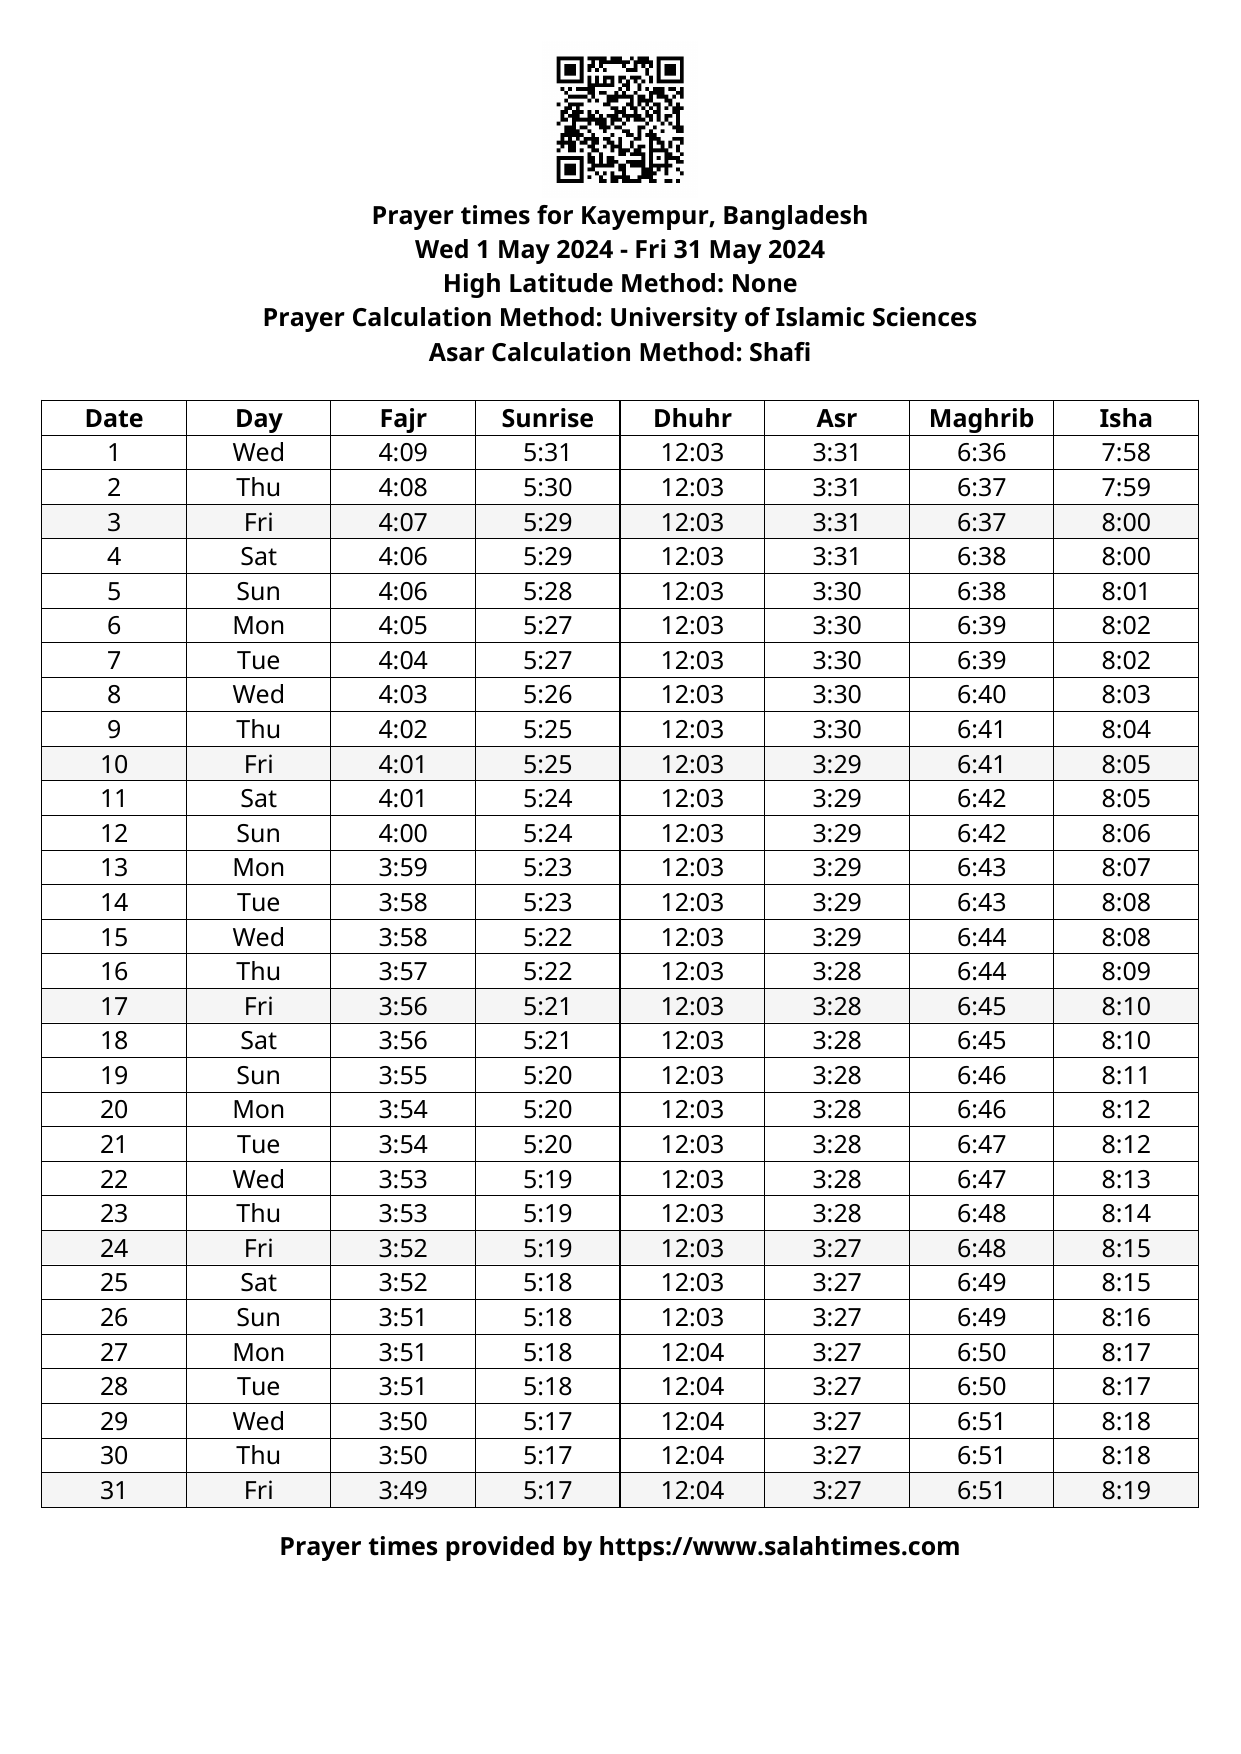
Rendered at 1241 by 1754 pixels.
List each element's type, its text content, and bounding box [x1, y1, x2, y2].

table_cell 5:22 [476, 954, 619, 988]
table_cell 6:51 [910, 1473, 1053, 1507]
table_cell 6:39 [910, 609, 1053, 642]
table_cell 12:03 [621, 1058, 764, 1092]
table_cell 8:19 [1054, 1473, 1198, 1507]
table_cell Wed [187, 436, 330, 469]
table_cell Fri [187, 1473, 330, 1507]
text Prayer times for Kayempur, Bangladesh [42, 198, 1198, 232]
table_cell 3:49 [331, 1473, 475, 1507]
table_cell 5:23 [476, 851, 619, 884]
table_cell 12:03 [621, 747, 764, 780]
table_cell 27 [42, 1335, 186, 1368]
table_cell 6:50 [910, 1335, 1053, 1368]
table_cell 8:05 [1054, 781, 1198, 815]
table_cell 8:00 [1054, 539, 1198, 573]
table_cell 12:03 [621, 505, 764, 538]
table_cell 5 [42, 574, 186, 607]
table_cell 8:16 [1054, 1300, 1198, 1334]
table_cell 8:17 [1054, 1369, 1198, 1403]
table_cell 12:03 [621, 1196, 764, 1230]
table_cell 3:30 [765, 712, 909, 746]
table_cell 5:24 [476, 816, 619, 849]
table_cell 16 [42, 954, 186, 988]
table_cell 5:29 [476, 539, 619, 573]
table_cell 12:03 [621, 539, 764, 573]
table_cell Sun [187, 1300, 330, 1334]
table_cell 4 [42, 539, 186, 573]
table_cell 5:24 [476, 781, 619, 815]
table_cell 10 [42, 747, 186, 780]
table_cell 3:27 [765, 1439, 909, 1472]
table_cell 4:06 [331, 574, 475, 607]
table_cell 3:31 [765, 539, 909, 573]
table_cell 6:38 [910, 574, 1053, 607]
table_cell 1 [42, 436, 186, 469]
table_cell 3:28 [765, 1162, 909, 1195]
table_cell 6:51 [910, 1439, 1053, 1472]
table_cell 4:03 [331, 678, 475, 711]
table_cell 8:09 [1054, 954, 1198, 988]
table_cell 4:06 [331, 539, 475, 573]
table_cell 6:48 [910, 1231, 1053, 1264]
text Prayer times provided by https://www.salahtimes.com [42, 1528, 1198, 1563]
table_cell 12:03 [621, 816, 764, 849]
table_cell 8:11 [1054, 1058, 1198, 1092]
table_cell 25 [42, 1266, 186, 1299]
table_cell 6:45 [910, 989, 1053, 1022]
table_cell 11 [42, 781, 186, 815]
table_cell 12:03 [621, 1093, 764, 1126]
table_cell 6:43 [910, 851, 1053, 884]
table_cell 3:56 [331, 1024, 475, 1057]
table_header Maghrib [910, 401, 1053, 434]
table_cell 3:27 [765, 1300, 909, 1334]
table_cell 3:28 [765, 1093, 909, 1126]
table_header Fajr [331, 401, 475, 434]
table_header Isha [1054, 401, 1198, 434]
table_cell 5:19 [476, 1196, 619, 1230]
table_cell 29 [42, 1404, 186, 1437]
table_cell 8 [42, 678, 186, 711]
table_cell 3:52 [331, 1266, 475, 1299]
table_cell 6 [42, 609, 186, 642]
table_cell 9 [42, 712, 186, 746]
table_cell Tue [187, 1127, 330, 1161]
table_cell 12:03 [621, 885, 764, 919]
table_cell 6:42 [910, 781, 1053, 815]
table_cell 12:03 [621, 470, 764, 504]
table_cell 12:03 [621, 781, 764, 815]
table_cell 12:03 [621, 712, 764, 746]
table_cell Fri [187, 1231, 330, 1264]
table_cell 12:04 [621, 1404, 764, 1437]
table_header Sunrise [476, 401, 619, 434]
table_cell Mon [187, 851, 330, 884]
table_cell 21 [42, 1127, 186, 1161]
table_cell 3:28 [765, 1058, 909, 1092]
table_cell Sat [187, 539, 330, 573]
table_cell 3:59 [331, 851, 475, 884]
table_cell 3:51 [331, 1300, 475, 1334]
table_cell 3:54 [331, 1127, 475, 1161]
table_cell 3:29 [765, 781, 909, 815]
table_cell 3:29 [765, 851, 909, 884]
table_cell 3:50 [331, 1439, 475, 1472]
table_cell 8:15 [1054, 1266, 1198, 1299]
table_cell 4:07 [331, 505, 475, 538]
table_cell 6:51 [910, 1404, 1053, 1437]
table_cell 4:08 [331, 470, 475, 504]
table_cell Wed [187, 920, 330, 953]
table_cell 5:30 [476, 470, 619, 504]
table_cell 8:14 [1054, 1196, 1198, 1230]
table_cell 6:46 [910, 1058, 1053, 1092]
table_cell 3:51 [331, 1335, 475, 1368]
table_cell 6:41 [910, 712, 1053, 746]
table_cell 6:49 [910, 1300, 1053, 1334]
table_cell 6:42 [910, 816, 1053, 849]
table_cell 6:41 [910, 747, 1053, 780]
table_cell 26 [42, 1300, 186, 1334]
table_cell Thu [187, 470, 330, 504]
table_cell 8:12 [1054, 1093, 1198, 1126]
table_cell 3:27 [765, 1404, 909, 1437]
table_cell 5:31 [476, 436, 619, 469]
table_cell 5:27 [476, 609, 619, 642]
table_cell 31 [42, 1473, 186, 1507]
table_cell Mon [187, 1335, 330, 1368]
table_cell 5:19 [476, 1231, 619, 1264]
table_cell 3:55 [331, 1058, 475, 1092]
table_cell Fri [187, 747, 330, 780]
table_cell 6:36 [910, 436, 1053, 469]
text Wed 1 May 2024 - Fri 31 May 2024 [42, 232, 1198, 266]
table_cell Mon [187, 609, 330, 642]
table_cell 12:03 [621, 1162, 764, 1195]
table_cell Wed [187, 1404, 330, 1437]
table_cell 3:27 [765, 1473, 909, 1507]
table_cell 5:23 [476, 885, 619, 919]
table_cell 3:58 [331, 885, 475, 919]
table_cell 3:30 [765, 574, 909, 607]
table_cell 6:49 [910, 1266, 1053, 1299]
table_cell 3:58 [331, 920, 475, 953]
table_cell 5:18 [476, 1266, 619, 1299]
table_header Dhuhr [621, 401, 764, 434]
text High Latitude Method: None [42, 266, 1198, 300]
table_cell 13 [42, 851, 186, 884]
table_cell Sun [187, 574, 330, 607]
picture [542, 41, 699, 198]
table_cell 8:02 [1054, 609, 1198, 642]
table_cell 6:44 [910, 920, 1053, 953]
table_cell 3:51 [331, 1369, 475, 1403]
table_cell 5:18 [476, 1369, 619, 1403]
table_cell 23 [42, 1196, 186, 1230]
table_cell 12:03 [621, 1024, 764, 1057]
table_cell 8:12 [1054, 1127, 1198, 1161]
table_cell 3:31 [765, 470, 909, 504]
table_cell 12:04 [621, 1473, 764, 1507]
table_cell 22 [42, 1162, 186, 1195]
table_cell 4:05 [331, 609, 475, 642]
table_cell 5:25 [476, 712, 619, 746]
table_cell 6:48 [910, 1196, 1053, 1230]
table_cell 4:09 [331, 436, 475, 469]
table_cell Thu [187, 1439, 330, 1472]
table_cell 12:03 [621, 954, 764, 988]
table_cell 8:15 [1054, 1231, 1198, 1264]
table_header Date [42, 401, 186, 434]
text Asar Calculation Method: Shafi [42, 334, 1198, 368]
table_cell 5:27 [476, 643, 619, 677]
table_cell 12:03 [621, 643, 764, 677]
table_cell 3:28 [765, 1127, 909, 1161]
table_cell 3:27 [765, 1335, 909, 1368]
table_cell 3:50 [331, 1404, 475, 1437]
table_cell 5:20 [476, 1058, 619, 1092]
table_cell Sat [187, 1024, 330, 1057]
table_cell Wed [187, 678, 330, 711]
table_cell 8:10 [1054, 1024, 1198, 1057]
table_cell 6:39 [910, 643, 1053, 677]
table_cell 5:18 [476, 1335, 619, 1368]
table_cell 12:03 [621, 574, 764, 607]
table_cell 3:30 [765, 609, 909, 642]
table_cell 7 [42, 643, 186, 677]
table_cell 12:03 [621, 851, 764, 884]
table_cell Thu [187, 954, 330, 988]
table_cell 3:29 [765, 920, 909, 953]
table_cell 3:53 [331, 1162, 475, 1195]
table_cell 19 [42, 1058, 186, 1092]
table_cell Sat [187, 781, 330, 815]
table_cell 3:54 [331, 1093, 475, 1126]
table_cell 8:08 [1054, 885, 1198, 919]
table_cell 6:47 [910, 1127, 1053, 1161]
table_cell 6:44 [910, 954, 1053, 988]
table_cell 3:28 [765, 954, 909, 988]
table_cell 7:58 [1054, 436, 1198, 469]
table_cell 8:03 [1054, 678, 1198, 711]
table_cell 12:03 [621, 920, 764, 953]
table_cell 4:00 [331, 816, 475, 849]
table_cell 12:04 [621, 1369, 764, 1403]
table_cell Wed [187, 1162, 330, 1195]
table_cell 12:03 [621, 989, 764, 1022]
table_cell 3:31 [765, 436, 909, 469]
table_cell 5:20 [476, 1127, 619, 1161]
table_cell 8:05 [1054, 747, 1198, 780]
table_cell 3:31 [765, 505, 909, 538]
table_cell 3:29 [765, 747, 909, 780]
table_cell 3:53 [331, 1196, 475, 1230]
table_cell 8:07 [1054, 851, 1198, 884]
table_cell 6:43 [910, 885, 1053, 919]
table_cell 5:18 [476, 1300, 619, 1334]
table_cell 12:03 [621, 609, 764, 642]
table_cell Tue [187, 1369, 330, 1403]
table_cell Sun [187, 1058, 330, 1092]
table_cell 3:52 [331, 1231, 475, 1264]
table_cell 12:04 [621, 1439, 764, 1472]
table_cell 3:28 [765, 1024, 909, 1057]
table_cell 15 [42, 920, 186, 953]
table_cell Mon [187, 1093, 330, 1126]
table_cell 5:22 [476, 920, 619, 953]
table_cell 5:25 [476, 747, 619, 780]
table_cell 12:03 [621, 1300, 764, 1334]
table_cell 8:18 [1054, 1404, 1198, 1437]
table_cell 12:03 [621, 1127, 764, 1161]
table_cell 6:47 [910, 1162, 1053, 1195]
table_cell 8:06 [1054, 816, 1198, 849]
table_cell 28 [42, 1369, 186, 1403]
table_cell 18 [42, 1024, 186, 1057]
table_cell 2 [42, 470, 186, 504]
table_cell 3:57 [331, 954, 475, 988]
table_cell 8:02 [1054, 643, 1198, 677]
table_cell 20 [42, 1093, 186, 1126]
table_cell 6:40 [910, 678, 1053, 711]
table_cell 8:08 [1054, 920, 1198, 953]
table_cell 4:01 [331, 747, 475, 780]
table_cell 17 [42, 989, 186, 1022]
table_cell 5:29 [476, 505, 619, 538]
table_cell 6:38 [910, 539, 1053, 573]
table_cell 5:20 [476, 1093, 619, 1126]
table_cell 7:59 [1054, 470, 1198, 504]
table_cell 6:45 [910, 1024, 1053, 1057]
table_cell 5:17 [476, 1404, 619, 1437]
table_cell Sun [187, 816, 330, 849]
table_cell 5:26 [476, 678, 619, 711]
table_cell 3:30 [765, 678, 909, 711]
table_cell 30 [42, 1439, 186, 1472]
table_cell 3:27 [765, 1266, 909, 1299]
table_cell Tue [187, 643, 330, 677]
table_cell 8:01 [1054, 574, 1198, 607]
table_cell 5:21 [476, 1024, 619, 1057]
table_cell 3:29 [765, 816, 909, 849]
table_cell 3:56 [331, 989, 475, 1022]
table_cell 3:30 [765, 643, 909, 677]
table_cell Fri [187, 505, 330, 538]
table_cell 6:50 [910, 1369, 1053, 1403]
table_cell 12:04 [621, 1335, 764, 1368]
table_cell 5:28 [476, 574, 619, 607]
table_cell 5:17 [476, 1439, 619, 1472]
table_cell 3 [42, 505, 186, 538]
table_cell 5:21 [476, 989, 619, 1022]
table_cell Thu [187, 1196, 330, 1230]
table_cell 4:04 [331, 643, 475, 677]
table_cell 4:01 [331, 781, 475, 815]
table_cell 3:28 [765, 1196, 909, 1230]
table_header Day [187, 401, 330, 434]
table_cell 6:46 [910, 1093, 1053, 1126]
table_cell 8:10 [1054, 989, 1198, 1022]
table_cell 12:03 [621, 1266, 764, 1299]
table_cell 8:18 [1054, 1439, 1198, 1472]
table_cell 12:03 [621, 678, 764, 711]
table_cell 14 [42, 885, 186, 919]
table_cell Thu [187, 712, 330, 746]
table_cell 8:04 [1054, 712, 1198, 746]
table_cell Tue [187, 885, 330, 919]
table_cell Sat [187, 1266, 330, 1299]
text Prayer Calculation Method: University of Islamic Sciences [42, 300, 1198, 334]
table_cell 5:19 [476, 1162, 619, 1195]
table_cell 6:37 [910, 470, 1053, 504]
table_cell Fri [187, 989, 330, 1022]
table_cell 3:27 [765, 1369, 909, 1403]
table_cell 5:17 [476, 1473, 619, 1507]
table_cell 3:28 [765, 989, 909, 1022]
table_cell 6:37 [910, 505, 1053, 538]
table_cell 8:00 [1054, 505, 1198, 538]
table_cell 24 [42, 1231, 186, 1264]
table_header Asr [765, 401, 909, 434]
table_cell 12 [42, 816, 186, 849]
table_cell 8:13 [1054, 1162, 1198, 1195]
table_cell 4:02 [331, 712, 475, 746]
table_cell 12:03 [621, 436, 764, 469]
table_cell 12:03 [621, 1231, 764, 1264]
table_cell 8:17 [1054, 1335, 1198, 1368]
table_cell 3:29 [765, 885, 909, 919]
table_cell 3:27 [765, 1231, 909, 1264]
